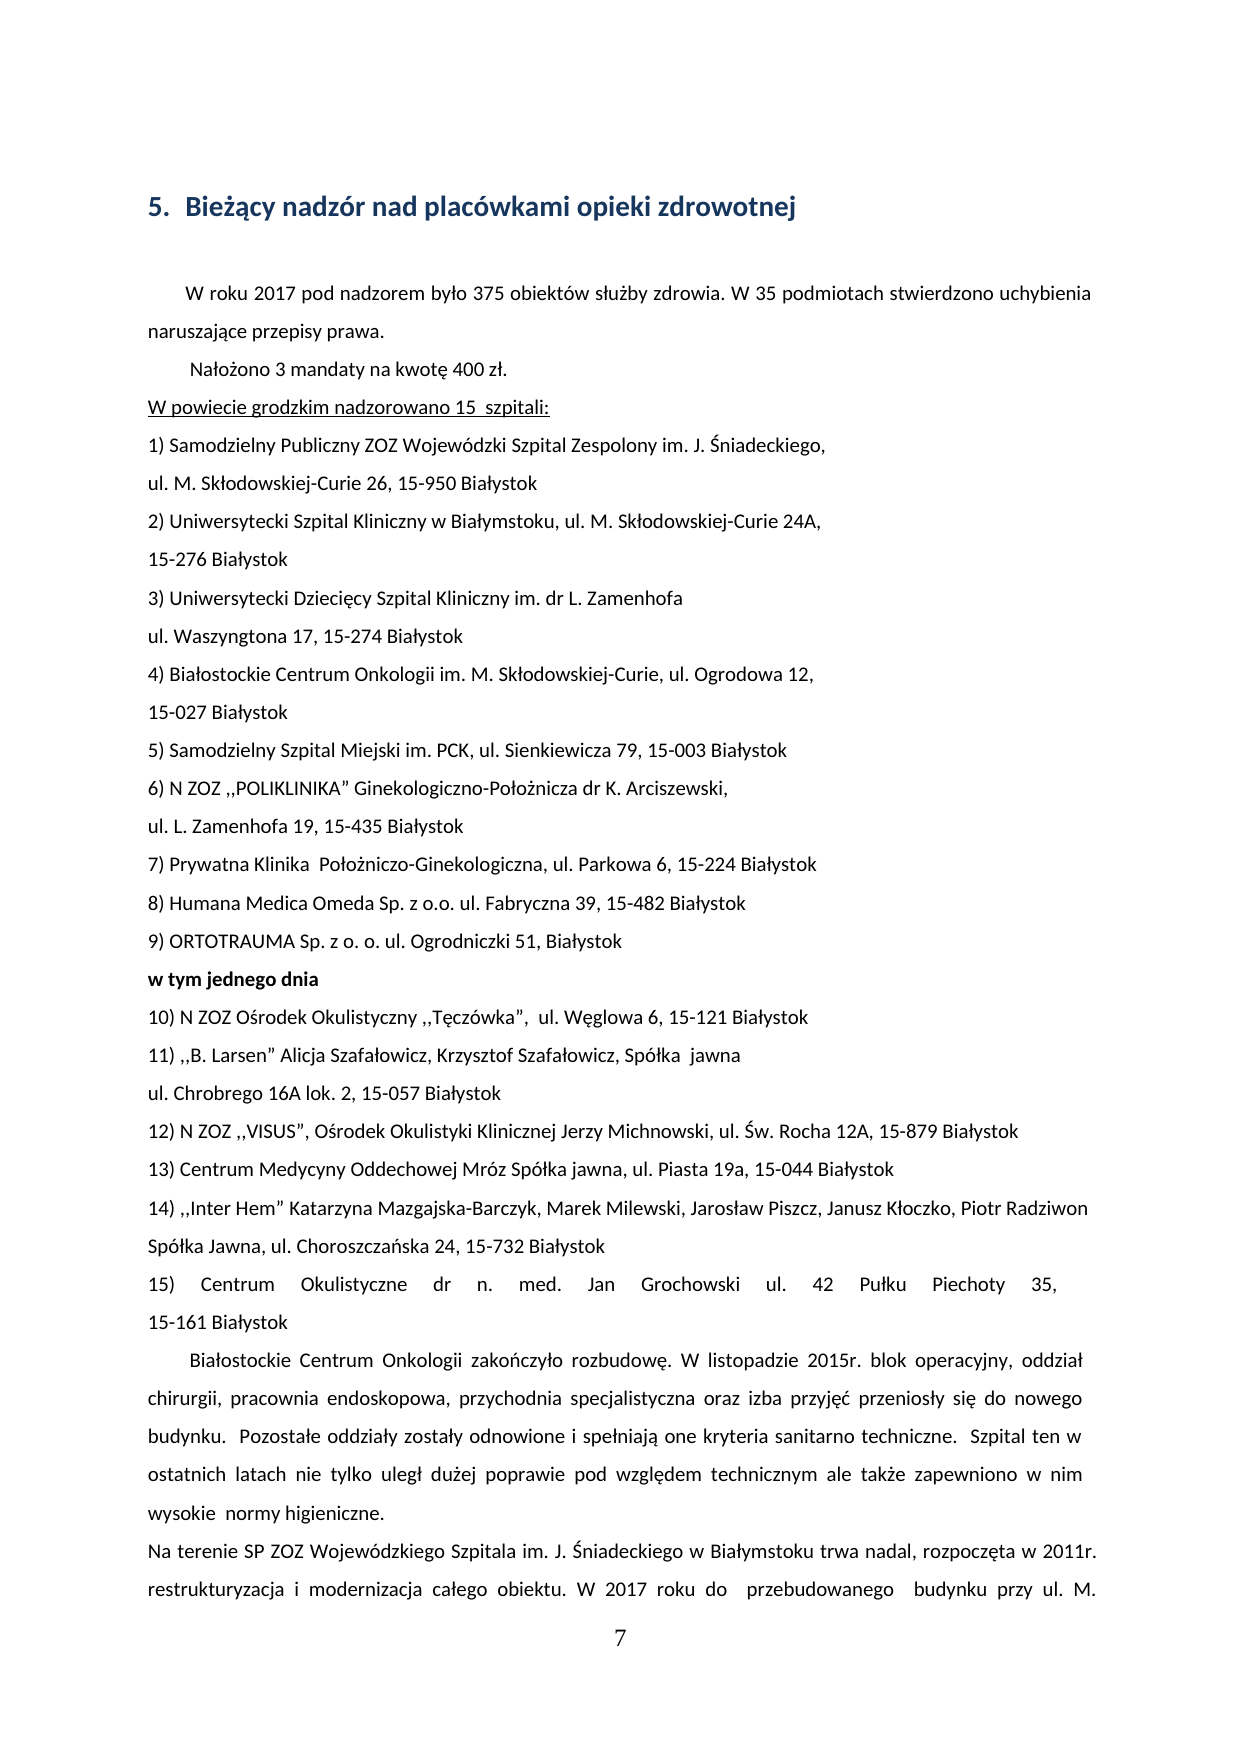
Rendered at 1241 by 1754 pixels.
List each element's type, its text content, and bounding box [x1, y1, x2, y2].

text 12) N ZOZ ,,VISUS”, Ośrodek Okulistyki Klinicznej Jerzy Michnowski, ul. Św. Rocha 12A, 15-879 Białystok [148, 1118, 1093, 1144]
text 11) ,,B. Larsen” Alicja Szafałowicz, Krzysztof Szafałowicz, Spółka jawna ul. Chrobrego 16A lok. 2, 15-057 Białystok [148, 1042, 1093, 1106]
text Nałożono 3 mandaty na kwotę 400 zł. [148, 356, 1084, 381]
text 15) Centrum Okulistyczne dr n. med. Jan Grochowski ul. 42 Pułku Piechoty 35, 15-161 Białystok [148, 1271, 1084, 1334]
text 10) N ZOZ Ośrodek Okulistyczny ,,Tęczówka”, ul. Węglowa 6, 15-121 Białystok [148, 1004, 1093, 1029]
text Białostockie Centrum Onkologii zakończyło rozbudowę. W listopadzie 2015r. blok operacyjny, oddział chirurgii, pracownia endoskopowa, przychodnia specjalistyczna oraz izba przyjęć przeniosły się do nowego budynku. Pozostałe oddziały zostały odnowione i spełniają one kryteria sanitarno techniczne. Szpital ten w ostatnich latach nie tylko uległ dużej poprawie pod względem technicznym ale także zapewniono w nim wysokie normy higieniczne. [148, 1347, 1084, 1525]
text 2) Uniwersytecki Szpital Kliniczny w Białymstoku, ul. M. Skłodowskiej-Curie 24A, [148, 508, 1093, 534]
text 1) Samodzielny Publiczny ZOZ Wojewódzki Szpital Zespolony im. J. Śniadeckiego, [148, 432, 1093, 458]
text 9) ORTOTRAUMA Sp. z o. o. ul. Ogrodniczki 51, Białystok [148, 928, 1093, 953]
text ul. Waszyngtona 17, 15-274 Białystok [148, 623, 1093, 648]
text 8) Humana Medica Omeda Sp. z o.o. ul. Fabryczna 39, 15-482 Białystok [148, 890, 1093, 915]
text ul. M. Skłodowskiej-Curie 26, 15-950 Białystok [148, 470, 1093, 496]
text 5) Samodzielny Szpital Miejski im. PCK, ul. Sienkiewicza 79, 15-003 Białystok [148, 737, 1093, 763]
text W roku 2017 pod nadzorem było 375 obiektów służby zdrowia. W 35 podmiotach stwierdzono uchybienia naruszające przepisy prawa. [148, 280, 1093, 343]
text ul. L. Zamenhofa 19, 15-435 Białystok [148, 813, 1093, 839]
text 14) ,,Inter Hem” Katarzyna Mazgajska-Barczyk, Marek Milewski, Jarosław Piszcz, Janusz Kłoczko, Piotr Radziwon Spółka Jawna, ul. Choroszczańska 24, 15-732 Białystok [148, 1195, 1093, 1258]
list Bieżący nadzór nad placówkami opieki zdrowotnej [148, 188, 1093, 224]
text 15-276 Białystok [148, 547, 1093, 572]
text 15-027 Białystok [148, 699, 1093, 724]
text 3) Uniwersytecki Dziecięcy Szpital Kliniczny im. dr L. Zamenhofa [148, 585, 1093, 610]
text w tym jednego dnia [148, 966, 1093, 991]
text 4) Białostockie Centrum Onkologii im. M. Skłodowskiej-Curie, ul. Ogrodowa 12, [148, 661, 1093, 686]
text 6) N ZOZ ,,POLIKLINIKA” Ginekologiczno-Położnicza dr K. Arciszewski, [148, 775, 1093, 801]
text W powiecie grodzkim nadzorowano 15 szpitali: [148, 394, 1084, 419]
text 13) Centrum Medycyny Oddechowej Mróz Spółka jawna, ul. Piasta 19a, 15-044 Białystok [148, 1157, 1093, 1182]
text 7) Prywatna Klinika Położniczo-Ginekologiczna, ul. Parkowa 6, 15-224 Białystok [148, 852, 1093, 877]
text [148, 1538, 1099, 1601]
